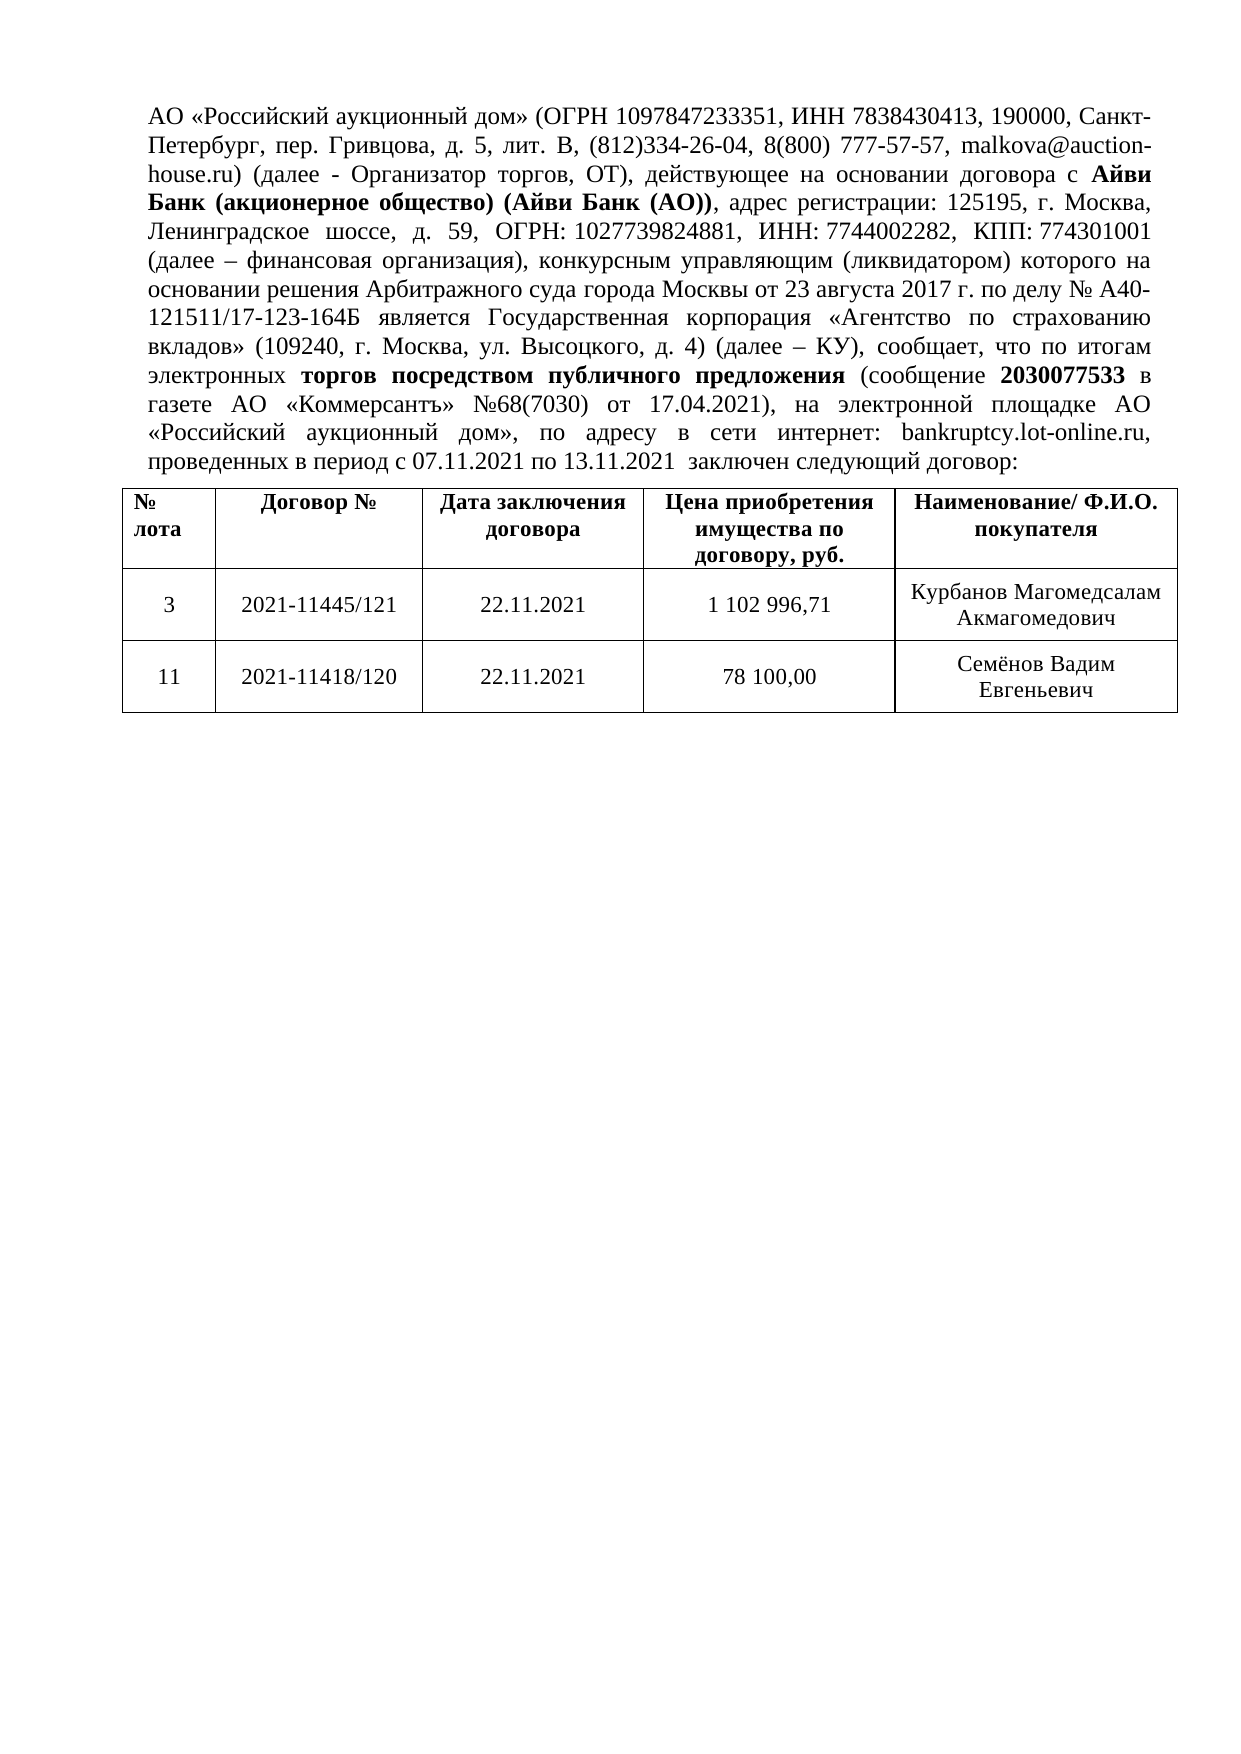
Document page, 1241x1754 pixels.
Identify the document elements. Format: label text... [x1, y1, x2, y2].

table_cell Семёнов Вадим Евгеньевич [896, 641, 1177, 712]
table_header Наименование/ Ф.И.О. покупателя [896, 489, 1177, 567]
table_cell Курбанов Магомедсалам Акмагомедович [896, 569, 1177, 640]
table_cell 78 100,00 [644, 641, 894, 712]
table_header Договор № [216, 489, 422, 567]
table_header № лота [123, 489, 215, 567]
table_header Цена приобретения имущества по договору, руб. [644, 489, 894, 567]
table_cell 11 [123, 641, 215, 712]
table_cell 2021-11445/121 [216, 569, 422, 640]
text АО «Российский аукционный дом» (ОГРН 1097847233351, ИНН 7838430413, 190000, Санкт-Петербург, пер. Гривцова, д. 5, лит. В, (812)334-26-04, 8(800) 777-57-57, malkova@auction-house.ru) (далее - Организатор торгов, ОТ), действующее на основании договора с Айви Банк (акционерное общество) (Айви Банк (АО)), адрес регистрации: 125195, г. Москва, Ленинградское шоссе, д. 59, ОГРН: 1027739824881, ИНН: 7744002282, КПП: 774301001 (далее – финансовая организация), конкурсным управляющим (ликвидатором) которого на основании решения Арбитражного суда города Москвы от 23 августа 2017 г. по делу № А40-121511/17-123-164Б является Государственная корпорация «Агентство по страхованию вкладов» (109240, г. Москва, ул. Высоцкого, д. 4) (далее – КУ), сообщает, что по итогам электронных торгов посредством публичного предложения (сообщение 2030077533 в газете АО «Коммерсантъ» №68(7030) от 17.04.2021), на электронной площадке АО «Российский аукционный дом», по адресу в сети интернет: bankruptcy.lot-online.ru, проведенных в период с 07.11.2021 по 13.11.2021 заключен следующий договор: [148, 101, 1152, 475]
table_cell 22.11.2021 [423, 569, 643, 640]
table_cell 22.11.2021 [423, 641, 643, 712]
table_cell 1 102 996,71 [644, 569, 894, 640]
table_cell 3 [123, 569, 215, 640]
table_header Дата заключения договора [423, 489, 643, 567]
table_cell 2021-11418/120 [216, 641, 422, 712]
